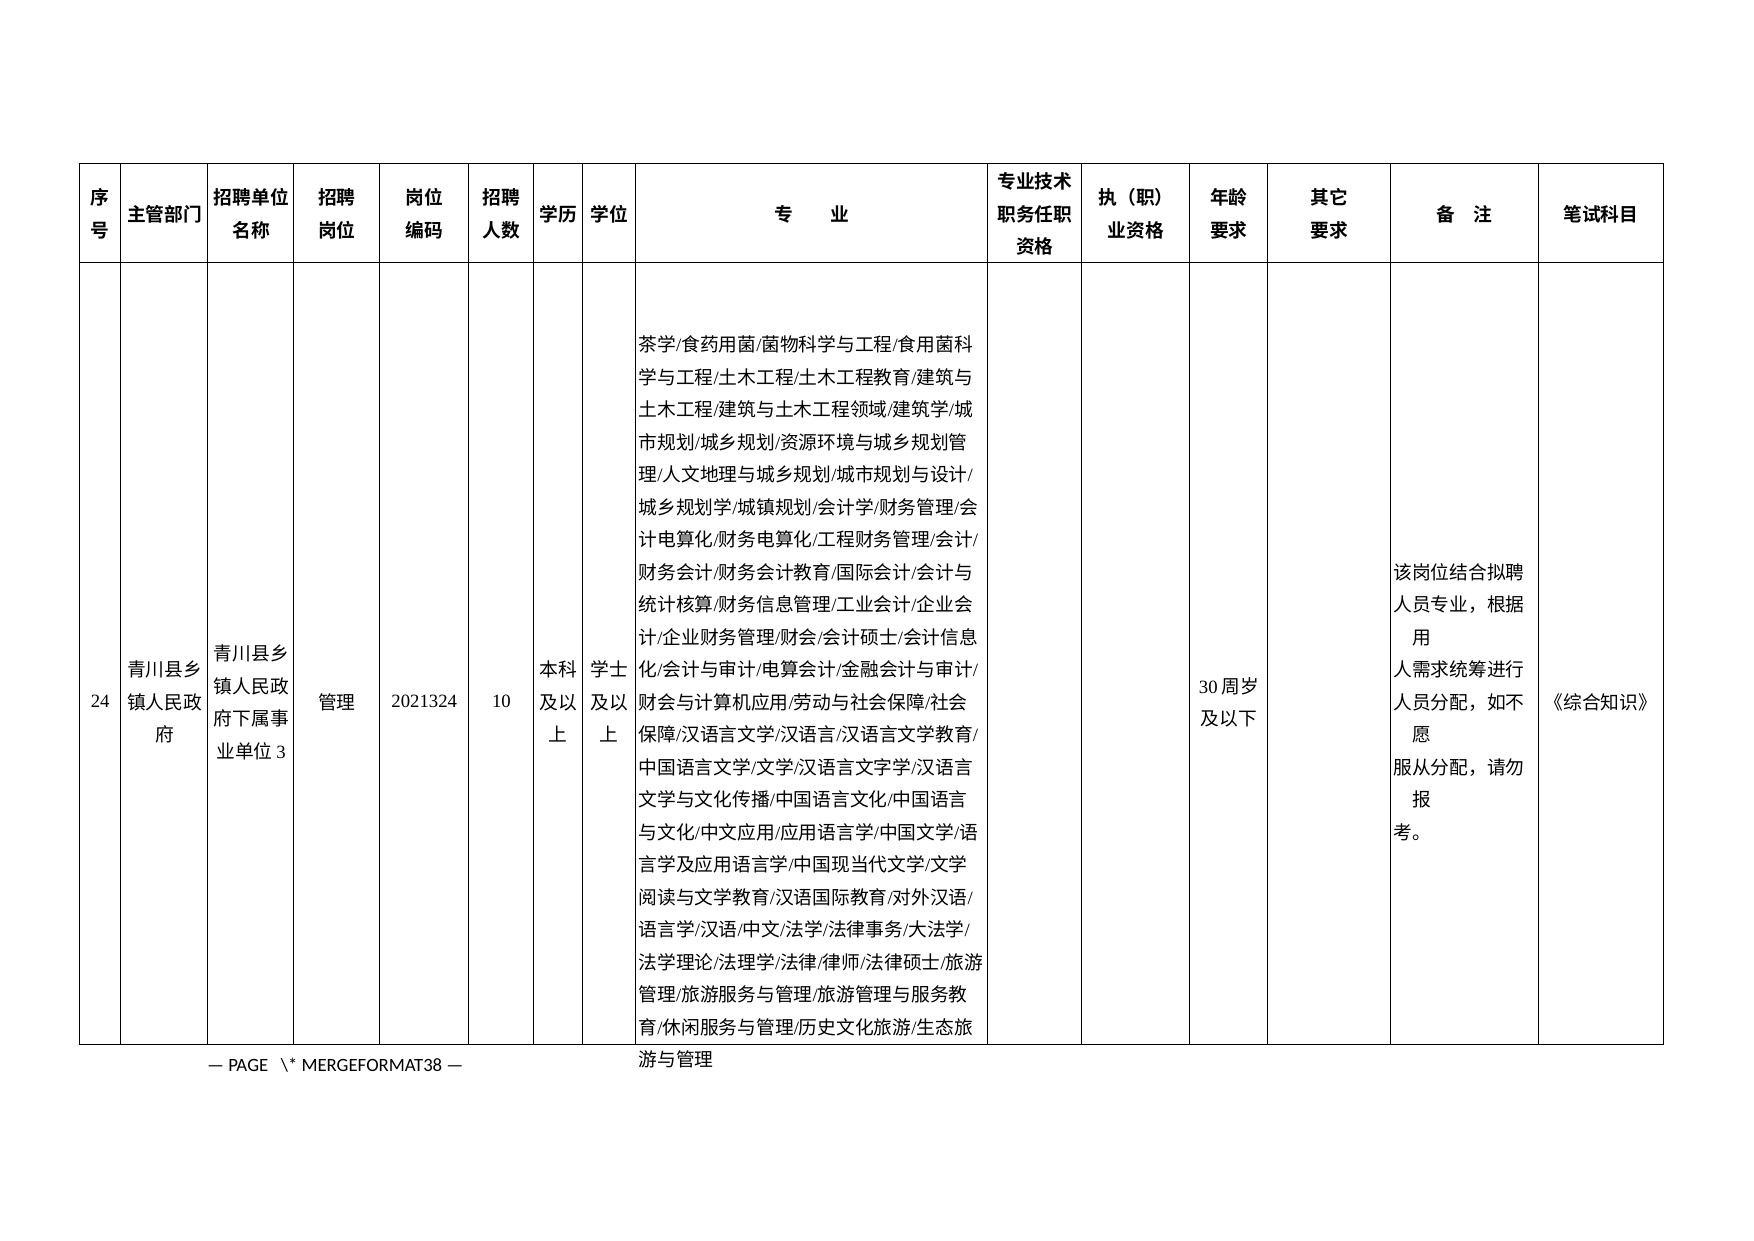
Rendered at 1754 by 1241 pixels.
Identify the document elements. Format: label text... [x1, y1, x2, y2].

table_header 执（职） 业资格 [1082, 164, 1189, 262]
table_header 学位 [583, 164, 635, 262]
table_cell 30周岁及以下 [1190, 263, 1267, 1044]
table_header 备 注 [1391, 164, 1538, 262]
table_header 笔试科目 [1539, 164, 1663, 262]
table_cell 24 [80, 263, 120, 1044]
table_header 岗位 编码 [380, 164, 468, 262]
table_cell 学士及以上 [583, 263, 635, 1044]
table_cell [1082, 263, 1189, 1044]
table_cell 青川县乡镇人民政府 [121, 263, 207, 1044]
table_cell [988, 263, 1081, 1044]
table_header 专业技术职务任职资格 [988, 164, 1081, 262]
table_cell [1268, 263, 1390, 1044]
table_cell 管理 [294, 263, 379, 1044]
table_cell 2021324 [380, 263, 468, 1044]
table_header 主管部门 [121, 164, 207, 262]
table_header 招聘 人数 [469, 164, 533, 262]
table_header 其它 要求 [1268, 164, 1390, 262]
table_header 专 业 [636, 164, 987, 262]
table_header 招聘 岗位 [294, 164, 379, 262]
table_header 年龄 要求 [1190, 164, 1267, 262]
table_header 序号 [80, 164, 120, 262]
table_cell 青川县乡镇人民政府下属事业单位3 [208, 263, 293, 1044]
table_cell 本科及以上 [534, 263, 582, 1044]
table_header 招聘单位名称 [208, 164, 293, 262]
table_header 学历 [534, 164, 582, 262]
table_cell 《综合知识》 [1539, 263, 1663, 1044]
table_cell 10 [469, 263, 533, 1044]
table_cell 该岗位结合拟聘 人员专业，根据用 人需求统筹进行 人员分配，如不愿 服从分配，请勿报 考。 [1391, 263, 1538, 1044]
